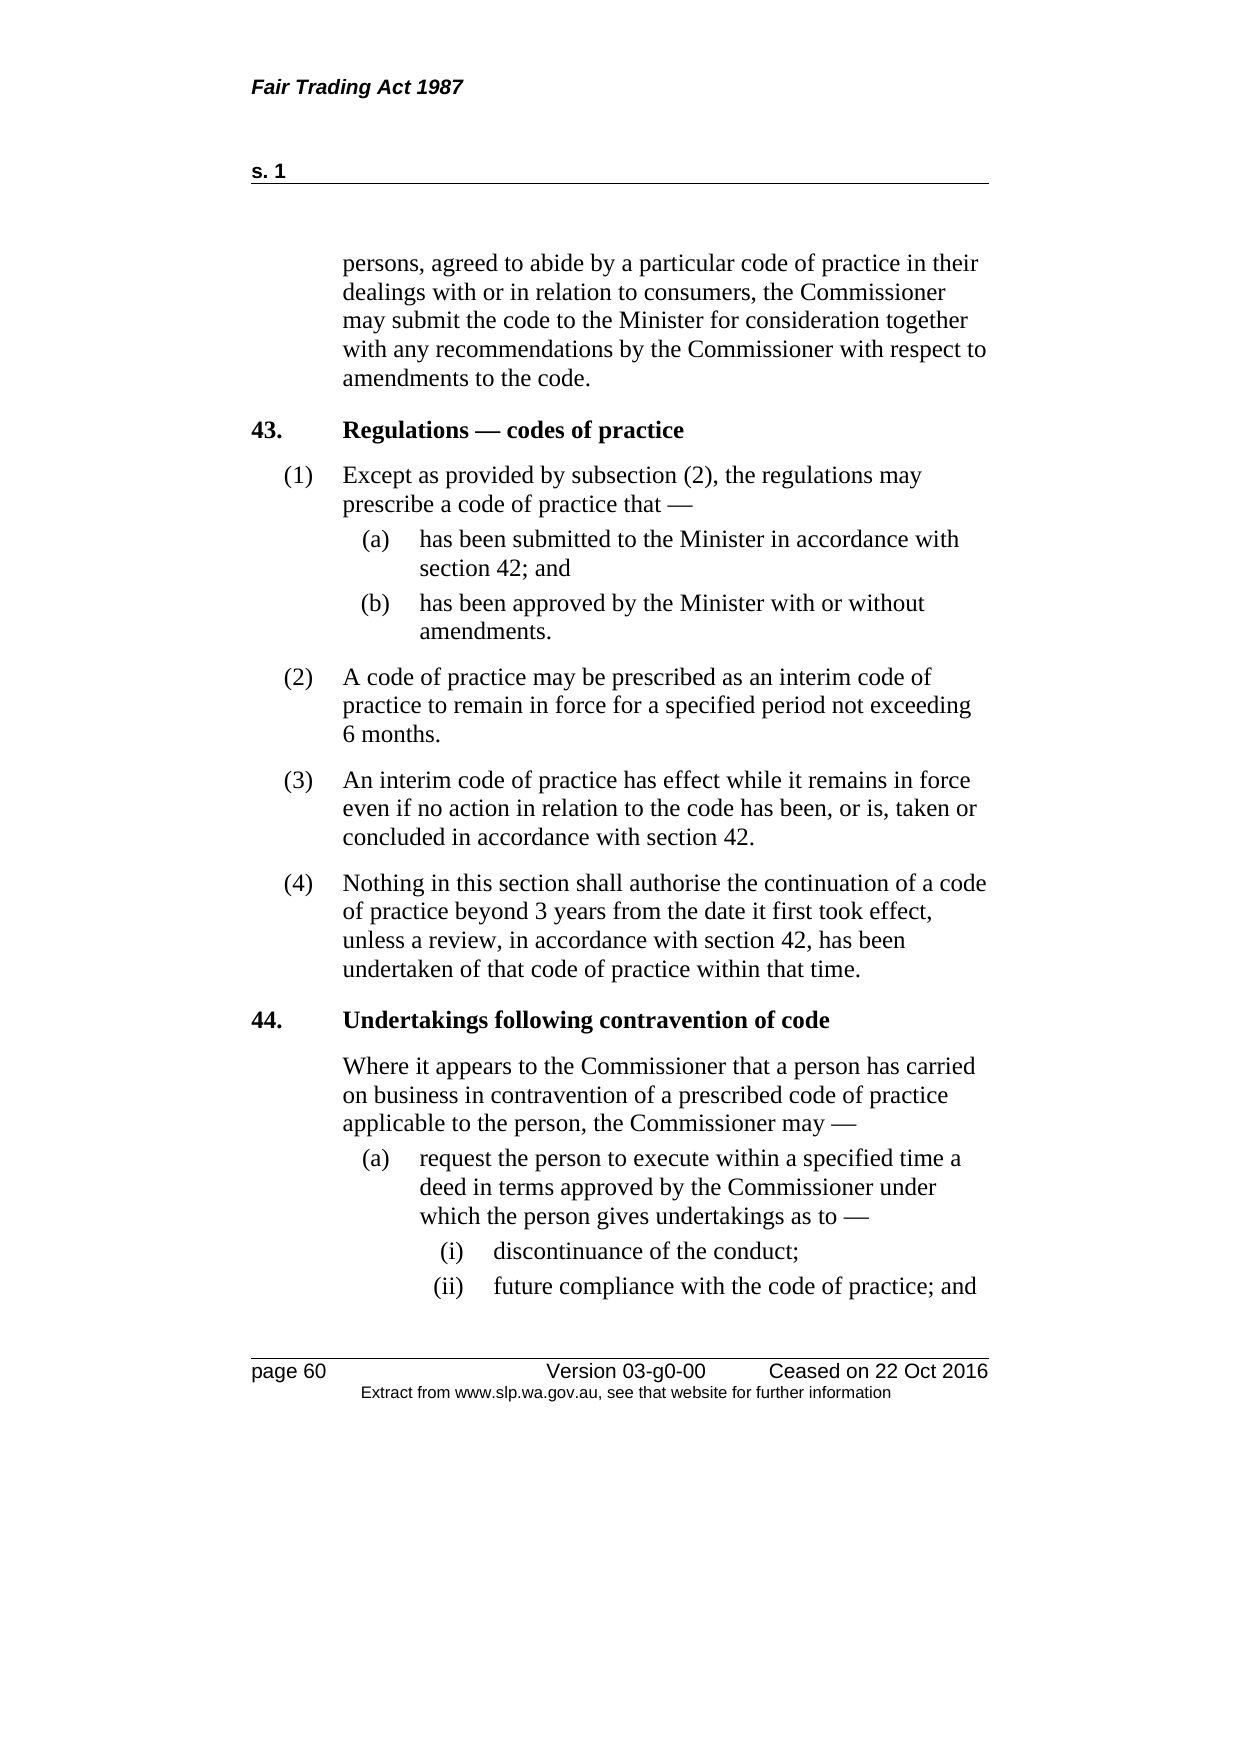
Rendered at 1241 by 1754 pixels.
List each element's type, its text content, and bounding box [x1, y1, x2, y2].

text Where it appears to the Commissioner that a person has carried on business in contravention of a prescribed code of practice applicable to the person, the Commissioner may — [251, 1051, 989, 1137]
subtitle 44. Undertakings following contravention of code [251, 1006, 989, 1034]
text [251, 248, 989, 392]
text (ii) future compliance with the code of practice; and [251, 1271, 989, 1300]
subtitle 43. Regulations — codes of practice [251, 415, 989, 443]
text (1) Except as provided by subsection (2), the regulations may prescribe a code of practice that — [251, 460, 989, 518]
text (3) An interim code of practice has effect while it remains in force even if no action in relation to the code has been, or is, taken or concluded in accordance with section 42. [251, 765, 989, 851]
text (a) has been submitted to the Minister in accordance with section 42; and [251, 524, 989, 581]
text (2) A code of practice may be prescribed as an interim code of practice to remain in force for a specified period not exceeding 6 months. [251, 662, 989, 748]
text (i) discontinuance of the conduct; [251, 1236, 989, 1265]
text (b) has been approved by the Minister with or without amendments. [251, 588, 989, 645]
text (4) Nothing in this section shall authorise the continuation of a code of practice beyond 3 years from the date it first took effect, unless a review, in accordance with section 42, has been undertaken of that code of practice within that time. [251, 868, 989, 983]
text (a) request the person to execute within a specified time a deed in terms approved by the Commissioner under which the person gives undertakings as to — [251, 1143, 989, 1230]
